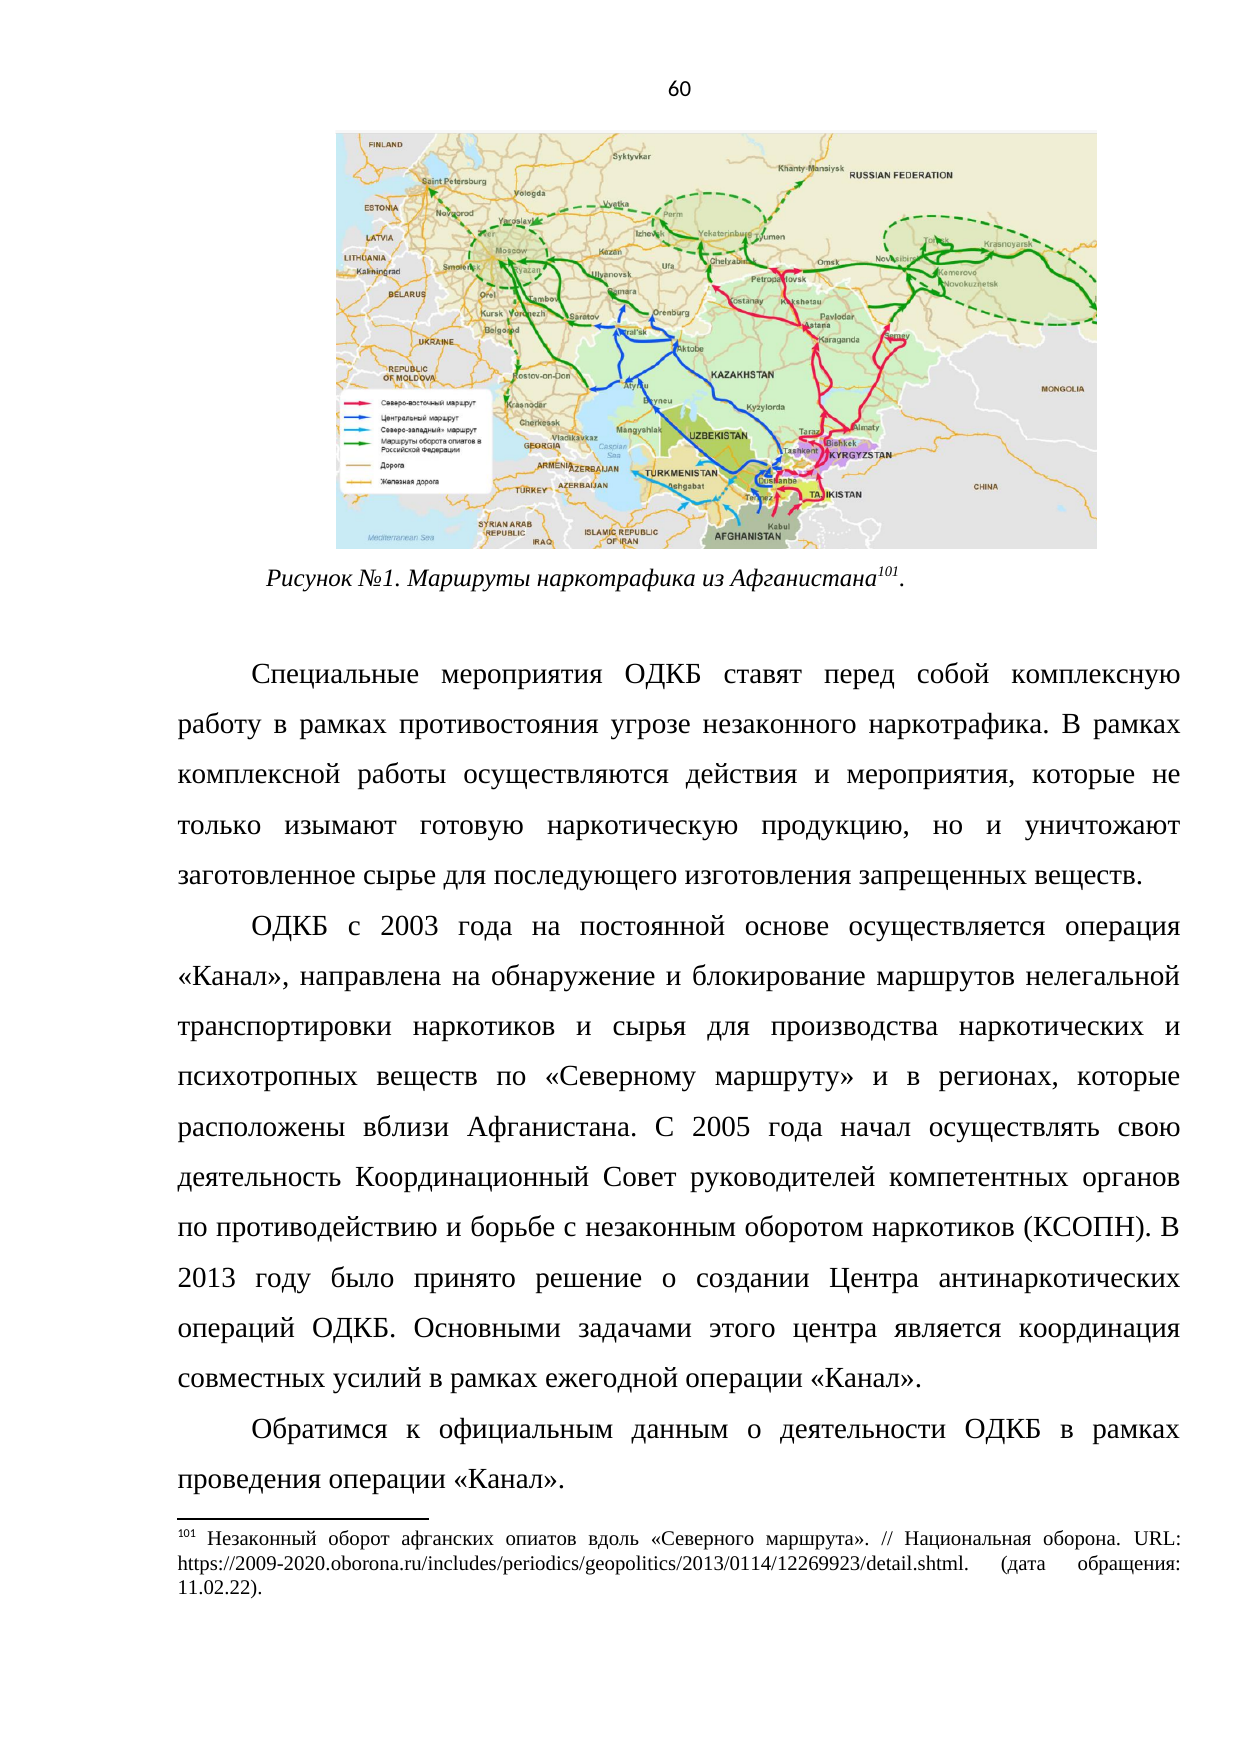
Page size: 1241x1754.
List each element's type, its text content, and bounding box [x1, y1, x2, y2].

list Специальные мероприятия ОДКБ ставят перед собой комплексную работу в рамках противостояния угрозе незаконного наркотрафика. В рамках комплексной работы осуществляются действия и мероприятия, которые не только изымают готовую наркотическую продукцию, но и уничтожают заготовленное сырье для последующего изготовления запрещенных веществ. [177, 656, 1181, 891]
list ОДКБ с 2003 года на постоянной основе осуществляется операция «Канал», направлена на обнаружение и блокирование маршрутов нелегальной транспортировки наркотиков и сырья для производства наркотических и психотропных веществ по «Северному маршруту» и в регионах, которые расположены вблизи Афганистана. С 2005 года начал осуществлять свою деятельность Координационный Совет руководителей компетентных органов по противодействию и борьбе с незаконным оборотом наркотиков (КСОПН). В 2013 году было принято решение о создании Центра антинаркотических операций ОДКБ. Основными задачами этого центра является координация совместных усилий в рамках ежегодной операции «Канал». [177, 908, 1181, 1394]
list Обратимся к официальным данным о деятельности ОДКБ в рамках проведения операции «Канал». [177, 1411, 1181, 1494]
list Рисунок №1. Маршруты наркотрафика из Афганистана. [177, 563, 1181, 591]
picture [335, 130, 1097, 549]
